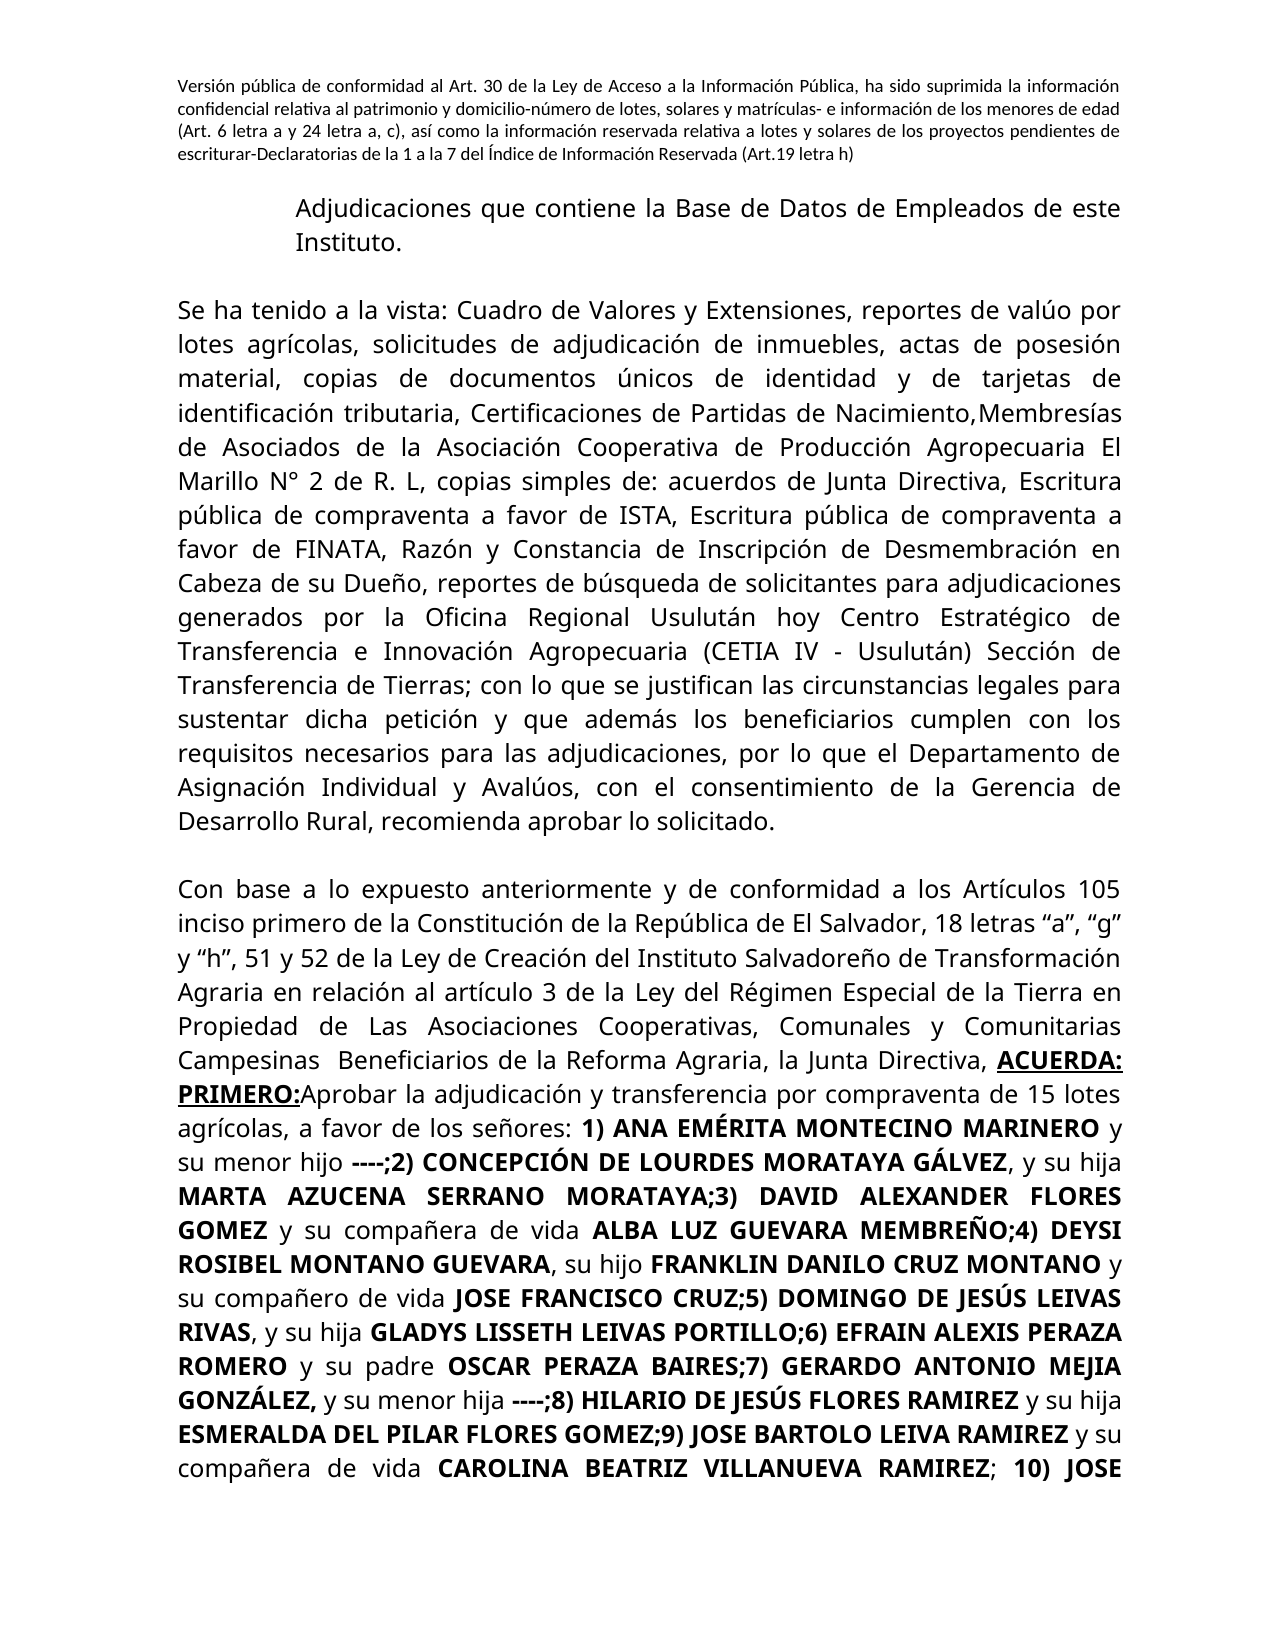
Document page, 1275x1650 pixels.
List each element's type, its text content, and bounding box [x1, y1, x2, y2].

text Se ha tenido a la vista: Cuadro de Valores y Extensiones, reportes de valúo por lotes agrícolas, solicitudes de adjudicación de inmuebles, actas de posesión material, copias de documentos únicos de identidad y de tarjetas de identificación tributaria, Certificaciones de Partidas de Nacimiento,Membresías de Asociados de la Asociación Cooperativa de Producción Agropecuaria El Marillo N° 2 de R. L, copias simples de: acuerdos de Junta Directiva, Escritura pública de compraventa a favor de ISTA, Escritura pública de compraventa a favor de FINATA, Razón y Constancia de Inscripción de Desmembración en Cabeza de su Dueño, reportes de búsqueda de solicitantes para adjudicaciones generados por la Oficina Regional Usulután hoy Centro Estratégico de Transferencia e Innovación Agropecuaria (CETIA IV - Usulután) Sección de Transferencia de Tierras; con lo que se justifican las circunstancias legales para sustentar dicha petición y que además los beneficiarios cumplen con los requisitos necesarios para las adjudicaciones, por lo que el Departamento de Asignación Individual y Avalúos, con el consentimiento de la Gerencia de Desarrollo Rural, recomienda aprobar lo solicitado. [177, 293, 1122, 838]
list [222, 191, 1122, 259]
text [177, 872, 1122, 1485]
